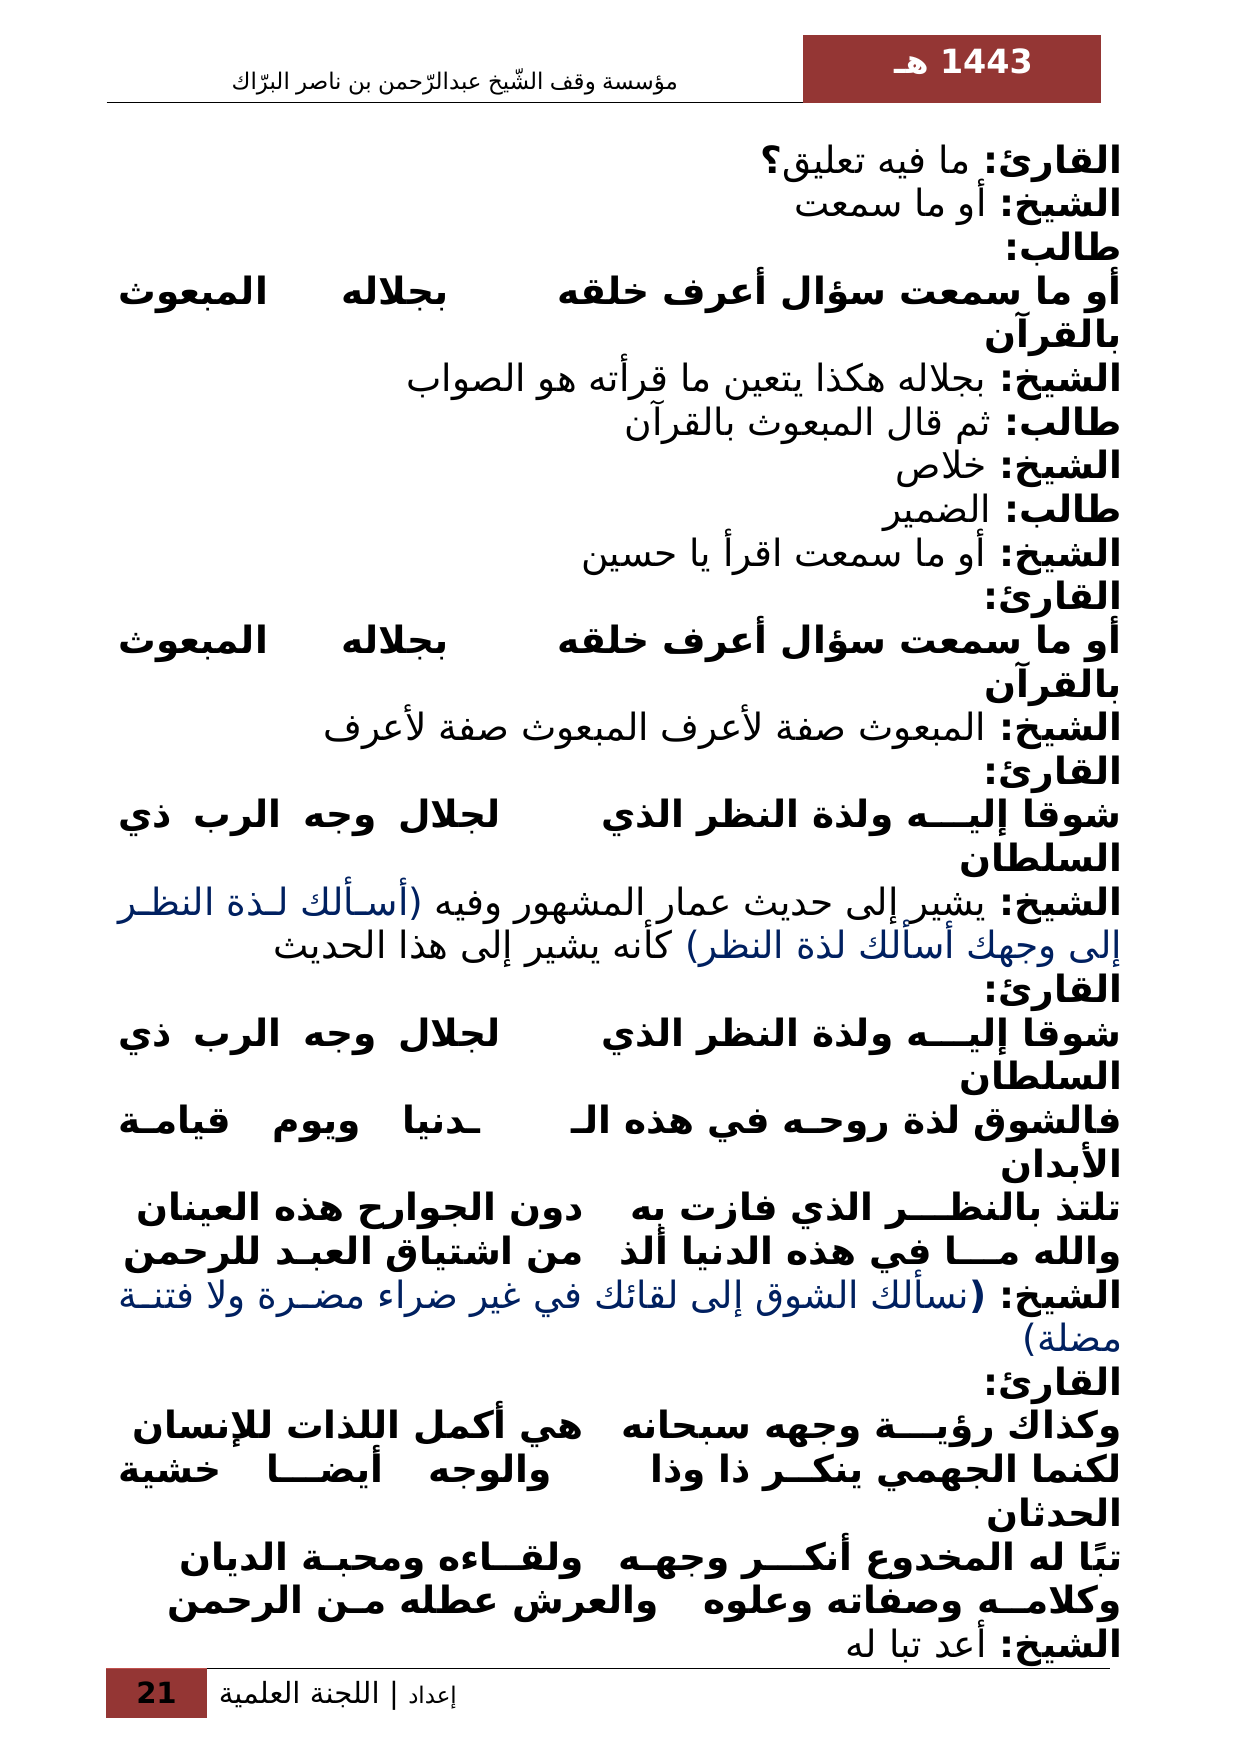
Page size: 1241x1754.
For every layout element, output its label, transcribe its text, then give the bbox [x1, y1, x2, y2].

text القارئ: [118, 749, 1122, 793]
text لكنما الجهمي ينكــر ذا وذا والوجه أيضـــا خشية الحدثان [118, 1448, 1122, 1535]
text والله مـــا في هذه الدنيا ألذ من اشتياق العبـد للرحمن [118, 1229, 1122, 1273]
text الشيخ: خلاص [118, 444, 1122, 488]
text الشيخ: المبعوث صفة لأعرف المبعوث صفة لأعرف [118, 706, 1122, 749]
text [118, 1579, 1122, 1622]
text الشيخ: (نسألك الشوق إلى لقائك في غير ضراء مضرة ولا فتنة مضلة) [118, 1273, 1122, 1361]
text الشيخ: بجلاله هكذا يتعين ما قرأته هو الصواب [118, 357, 1122, 400]
text طالب: ثم قال المبعوث بالقرآن [118, 400, 1122, 444]
text طالب: [118, 226, 1122, 269]
text الشيخ: أو ما سمعت اقرأ يا حسين [118, 531, 1122, 575]
text القارئ: [118, 1361, 1122, 1404]
text شوقا إليـــه ولذة النظر الذي لجلال وجه الرب ذي السلطان [118, 793, 1122, 880]
text طالب: الضمير [118, 488, 1122, 531]
text القارئ: [118, 575, 1122, 618]
text تلتذ بالنظـــر الذي فازت به دون الجوارح هذه العينان [118, 1186, 1122, 1229]
text الشيخ: أعد تبا له [118, 1622, 1122, 1666]
text وكذاك رؤيـــة وجهه سبحانه هي أكمل اللذات للإنسان [118, 1404, 1122, 1448]
text أو ما سمعت سؤال أعرف خلقه بجلاله المبعوث بالقرآن [118, 618, 1122, 706]
text الشيخ: أو ما سمعت [118, 182, 1122, 226]
text الشيخ: يشير إلى حديث عمار المشهور وفيه (أسألك لذة النظر إلى وجهك أسألك لذة النظر) كأنه يشير إلى هذا الحديث [118, 880, 1122, 968]
text القارئ: [118, 968, 1122, 1011]
text أو ما سمعت سؤال أعرف خلقه بجلاله المبعوث بالقرآن [118, 269, 1122, 357]
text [118, 1535, 1122, 1579]
text شوقا إليـــه ولذة النظر الذي لجلال وجه الرب ذي السلطان [118, 1011, 1122, 1099]
text فالشوق لذة روحـه في هذه الـ ـدنيا ويوم قيامـة الأبدان [118, 1099, 1122, 1186]
text القارئ: ما فيه تعليق؟ [118, 138, 1122, 182]
